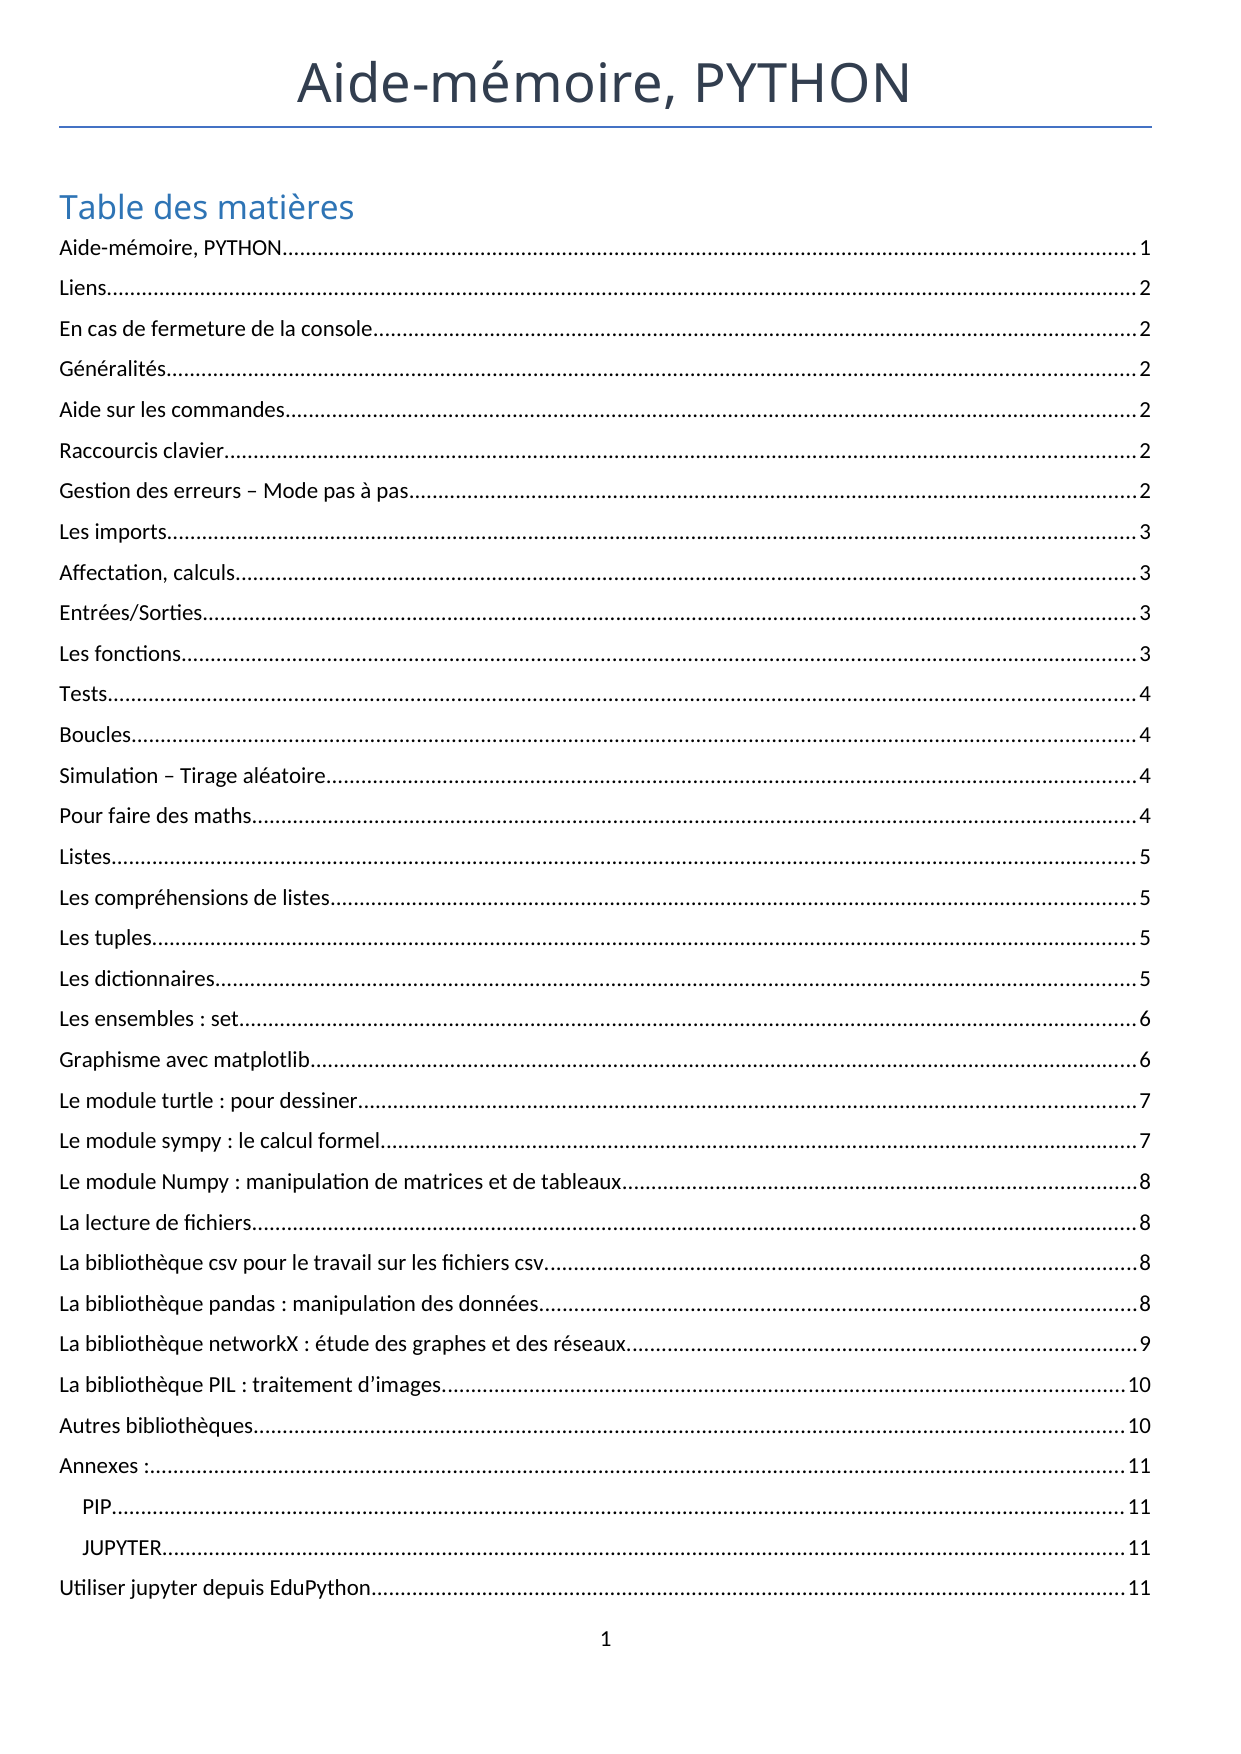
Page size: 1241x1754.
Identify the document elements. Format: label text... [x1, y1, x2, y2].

title Aide-mémoire, PYTHON [59, 44, 1152, 126]
